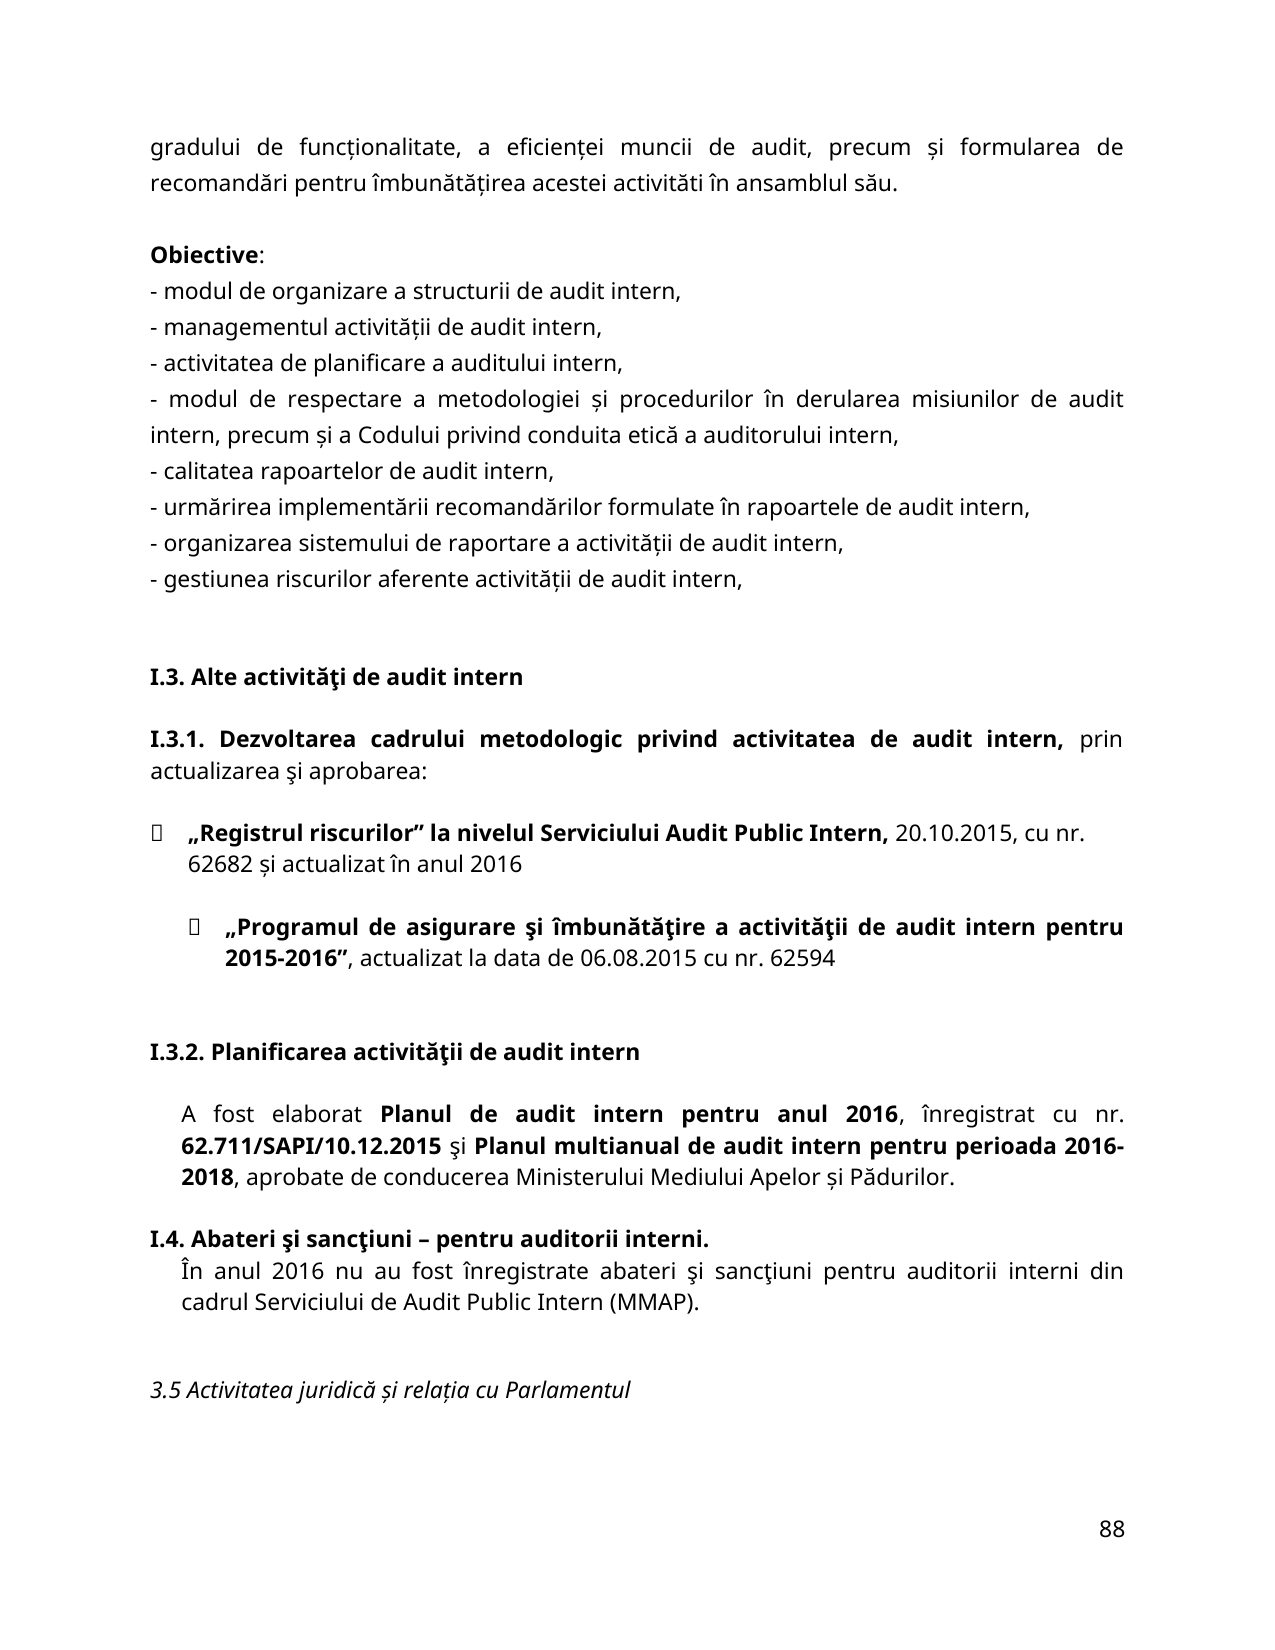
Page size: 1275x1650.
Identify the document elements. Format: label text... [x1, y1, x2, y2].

text - modul de organizare a structurii de audit intern, [150, 275, 1125, 306]
list „Registrul riscurilor” la nivelul Serviciului Audit Public Intern, 20.10.2015, cu nr. 62682 și actualizat în anul 2016 [150, 817, 1125, 880]
text A fost elaborat Planul de audit intern pentru anul 2016, înregistrat cu nr. 62.711/SAPI/10.12.2015 şi Planul multianual de audit intern pentru perioada 2016-2018, aprobate de conducerea Ministerului Mediului Apelor și Pădurilor. [181, 1098, 1125, 1192]
list „Programul de asigurare şi îmbunătăţire a activităţii de audit intern pentru 2015-2016”, actualizat la data de 06.08.2015 cu nr. 62594 [187, 911, 1125, 973]
text - urmărirea implementării recomandărilor formulate în rapoartele de audit intern, [150, 491, 1125, 522]
text - organizarea sistemului de raportare a activității de audit intern, [150, 527, 1125, 558]
text - calitatea rapoartelor de audit intern, [150, 455, 1125, 486]
text - modul de respectare a metodologiei și procedurilor în derularea misiunilor de audit intern, precum și a Codului privind conduita etică a auditorului intern, [150, 383, 1125, 450]
text - managementul activității de audit intern, [150, 311, 1125, 342]
text I.3.2. Planificarea activităţii de audit intern [150, 1036, 1125, 1067]
text - gestiunea riscurilor aferente activității de audit intern, [150, 562, 1125, 594]
text Obiective: [150, 239, 1125, 270]
text I.3.1. Dezvoltarea cadrului metodologic privind activitatea de audit intern, prin actualizarea şi aprobarea: [150, 723, 1123, 786]
text I.4. Abateri şi sancţiuni – pentru auditorii interni. [150, 1223, 1125, 1255]
text - activitatea de planificare a auditului intern, [150, 347, 1125, 378]
text I.3. Alte activităţi de audit intern [150, 661, 1125, 692]
text În anul 2016 nu au fost înregistrate abateri şi sancţiuni pentru auditorii interni din cadrul Serviciului de Audit Public Intern (MMAP). [181, 1255, 1125, 1317]
text 3.5 Activitatea juridică și relația cu Parlamentul [150, 1374, 1125, 1405]
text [150, 131, 1125, 198]
